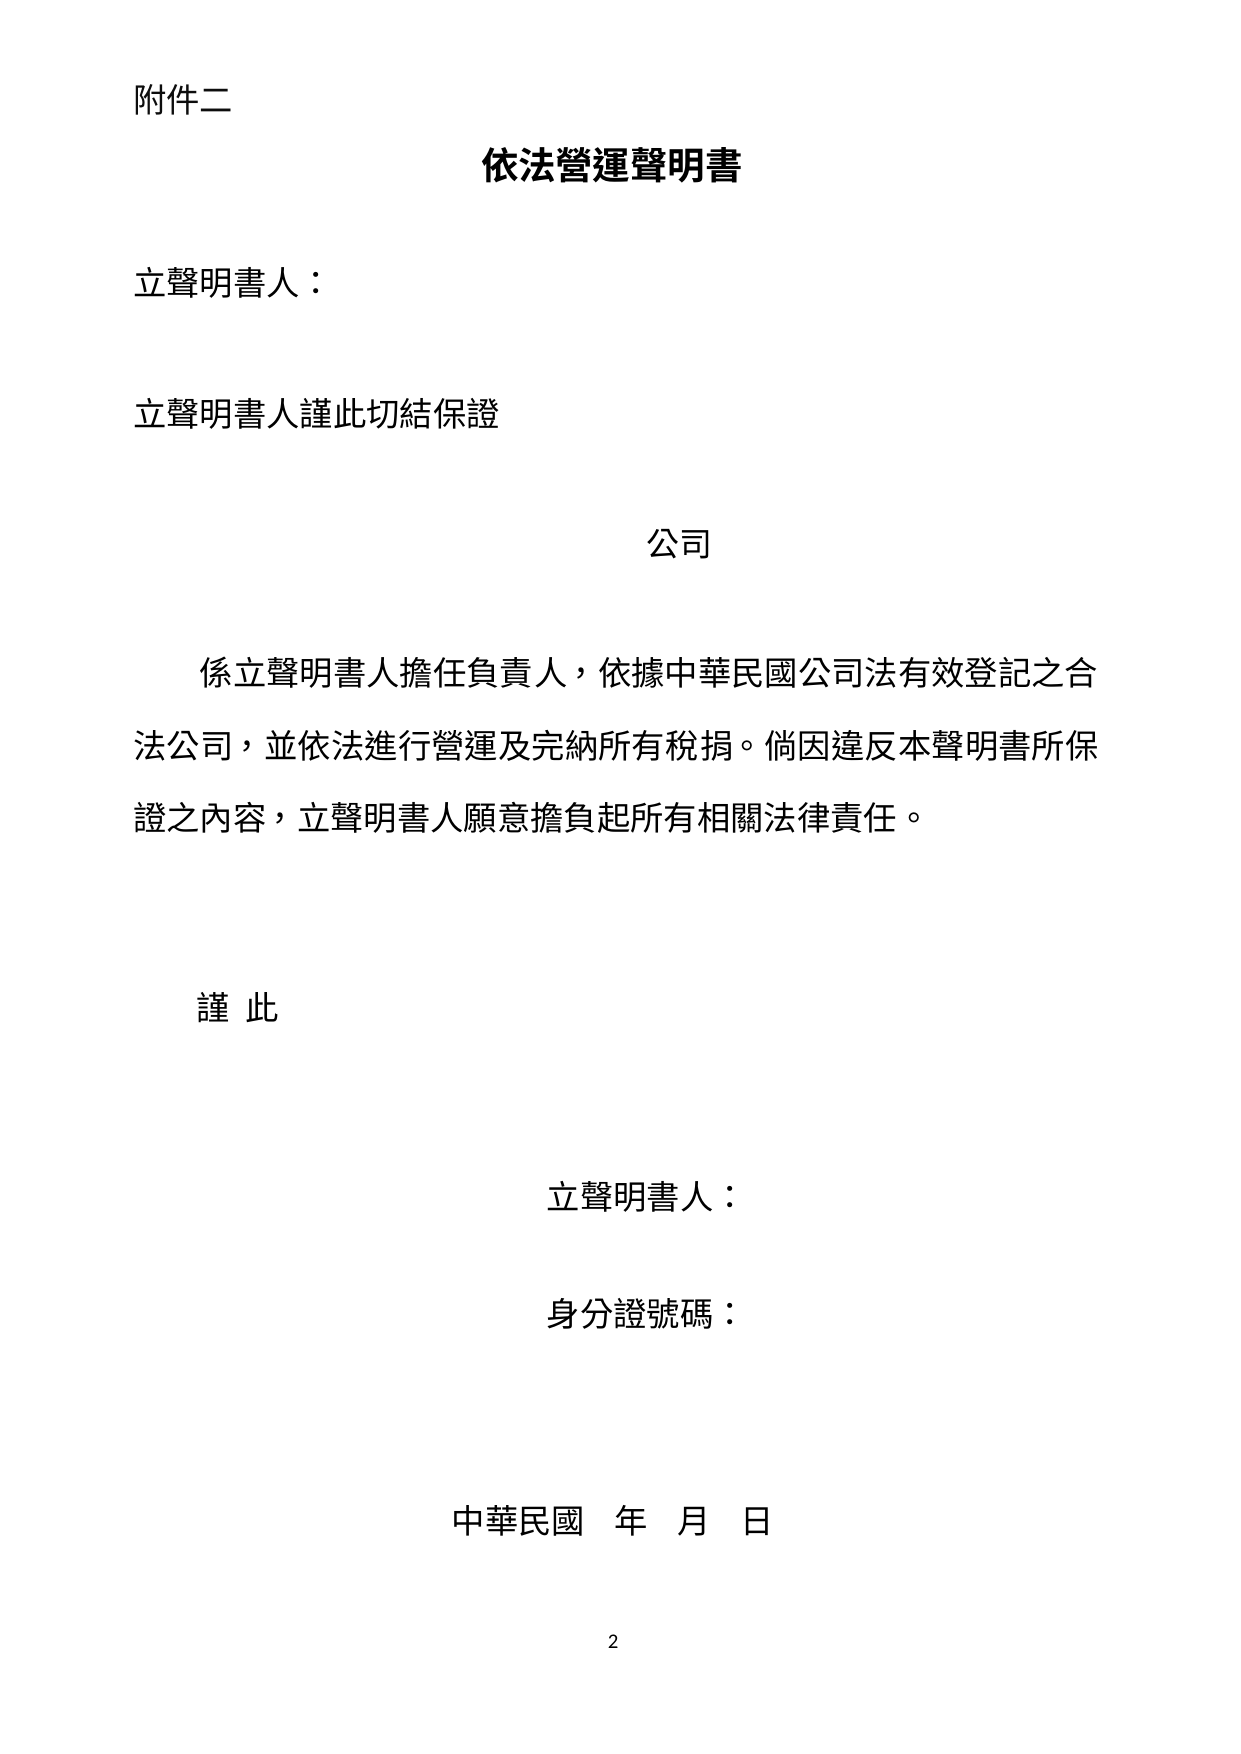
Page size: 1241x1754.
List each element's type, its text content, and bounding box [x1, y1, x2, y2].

text 立聲明書人： [546, 1171, 1087, 1219]
text 依法營運聲明書 [131, 132, 1093, 190]
text 身分證號碼： [546, 1287, 1087, 1336]
text 中華民國 年 月 日 [133, 1506, 1093, 1537]
text 係立聲明書人擔任負責人，依據中華民國公司法有效登記之合法公司，並依法進行營運及完納所有稅捐。倘因違反本聲明書所保證之內容，立聲明書人願意擔負起所有相關法律責任。 [133, 647, 1099, 840]
text 謹 此 [196, 979, 1093, 1030]
text 立聲明書人： [133, 256, 1093, 305]
text 立聲明書人謹此切結保證 [133, 388, 1093, 436]
text 公司 [133, 517, 863, 566]
text 附件二 [133, 75, 1093, 132]
